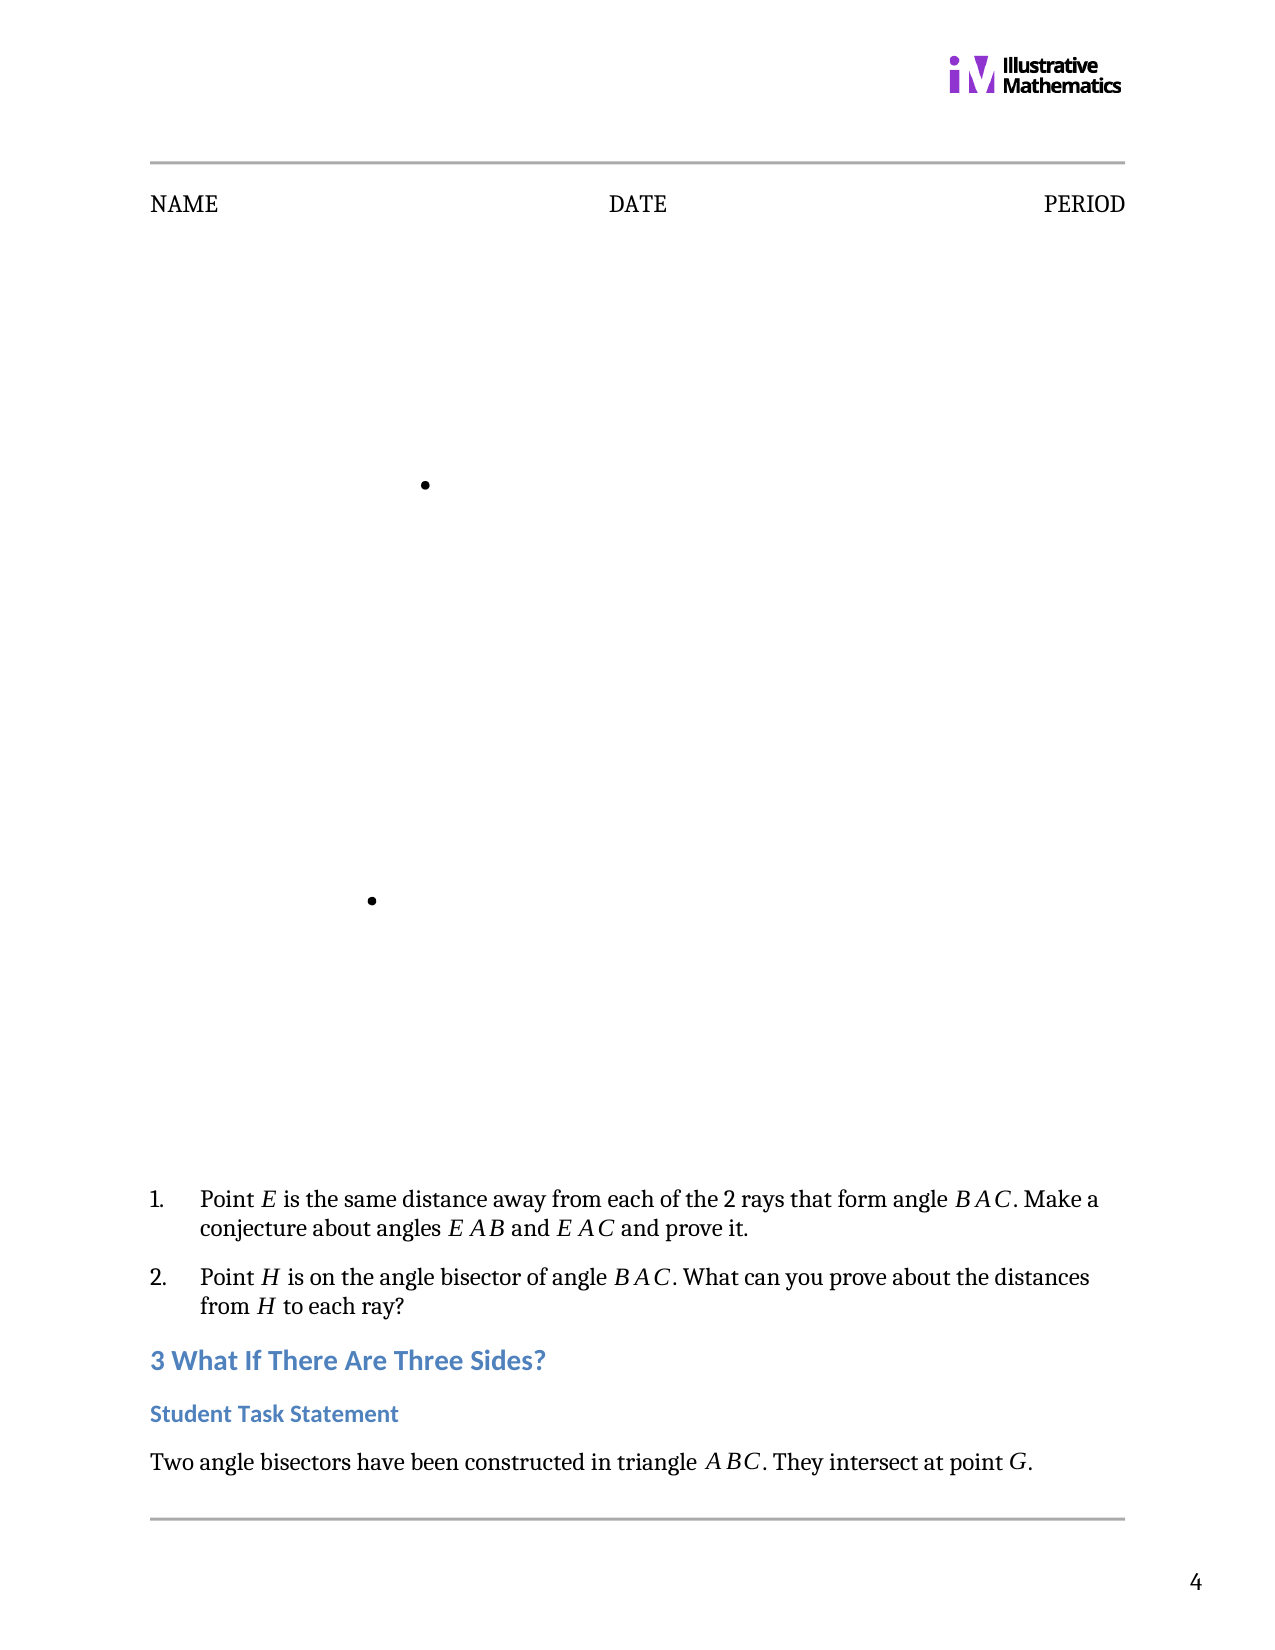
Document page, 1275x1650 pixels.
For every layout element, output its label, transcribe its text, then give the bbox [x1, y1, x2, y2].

picture [949, 55, 1121, 93]
text Two angle bisectors have been constructed in triangle . They intersect at point . [150, 1447, 1125, 1476]
list Point is on the angle bisector of angle . What can you prove about the distances from to each ray? [150, 1263, 1125, 1321]
picture [168, 247, 657, 698]
picture [168, 716, 657, 1167]
list Point is the same distance away from each of the 2 rays that form angle . Make a conjecture about angles and and prove it. [150, 1185, 1125, 1242]
subtitle Student Task Statement [150, 1398, 1125, 1429]
subtitle 3 What If There Are Three Sides? [150, 1342, 1125, 1377]
